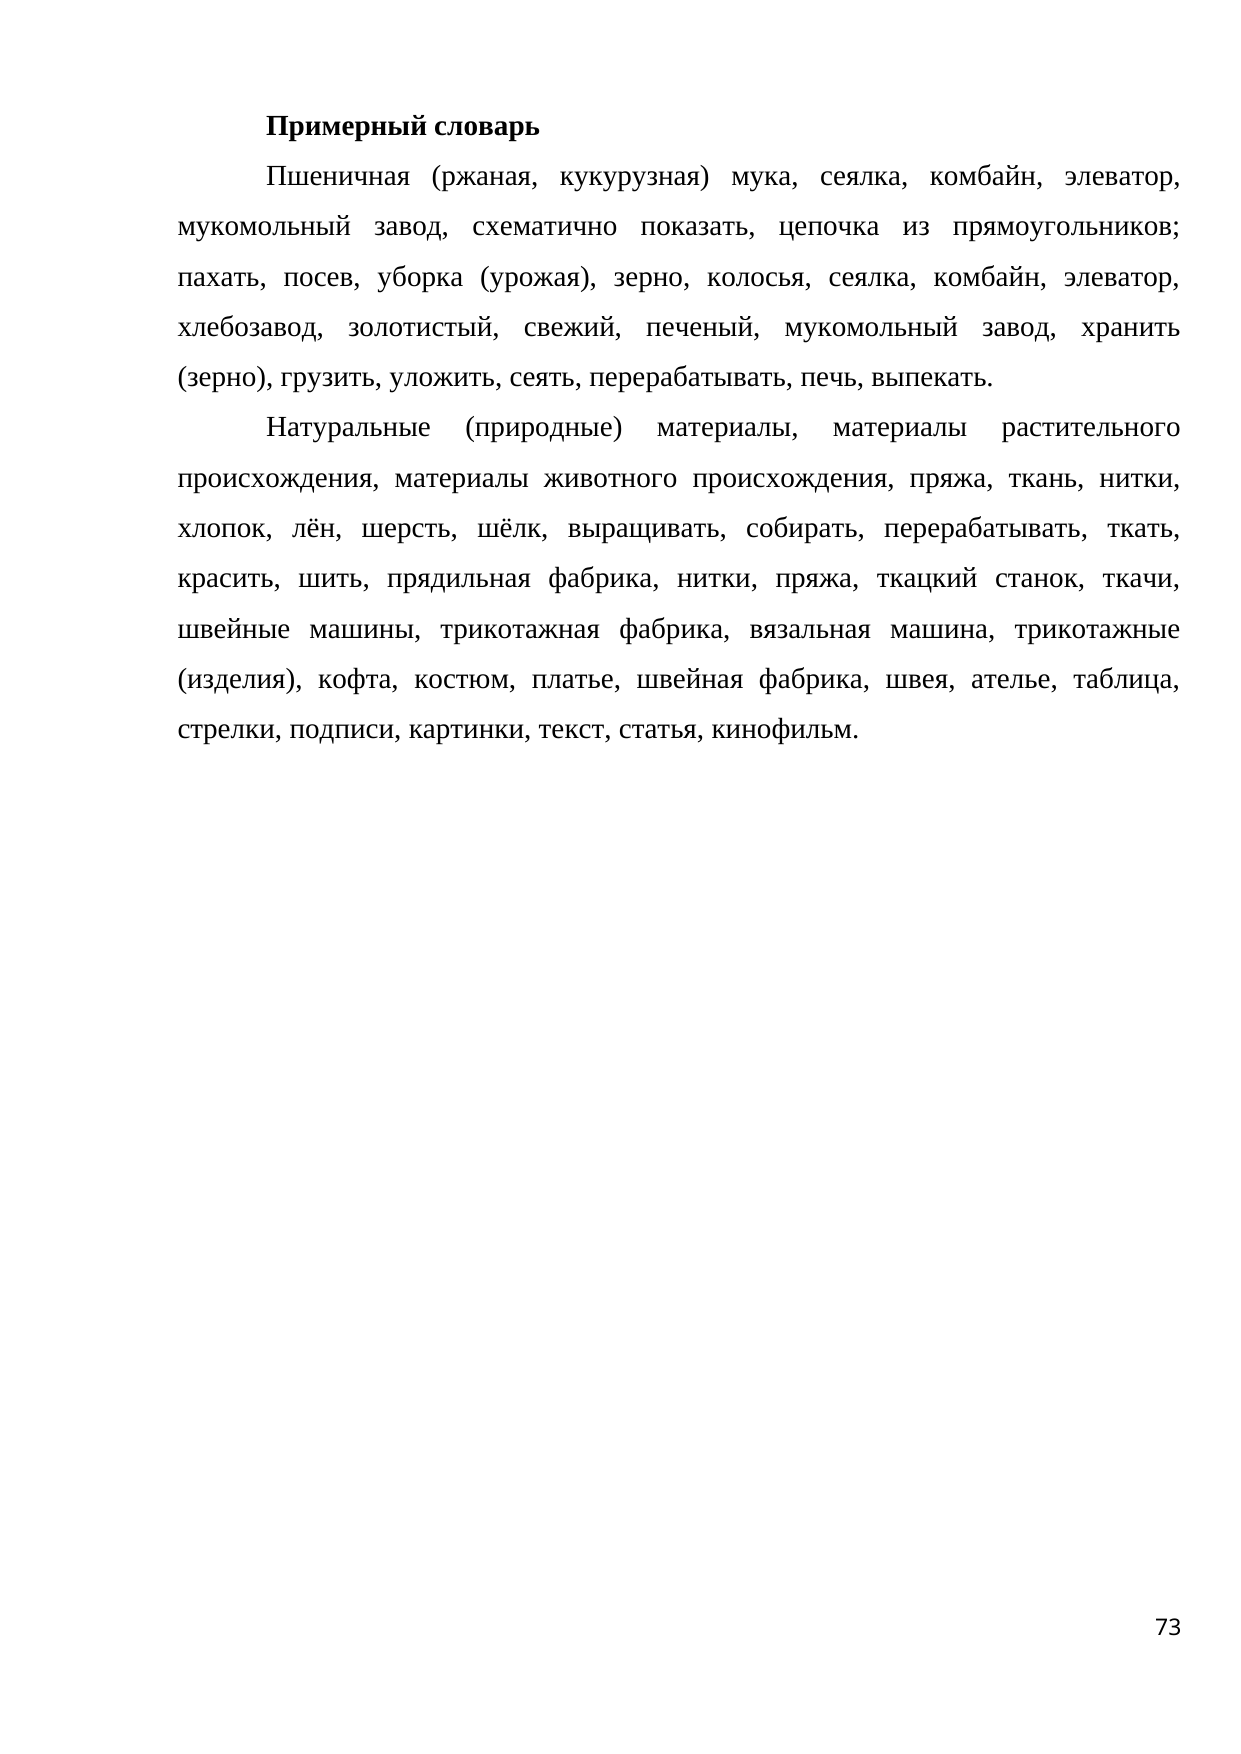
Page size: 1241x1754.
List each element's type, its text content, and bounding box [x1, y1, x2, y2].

text Примерный словарь [177, 108, 1181, 141]
text Натуральные (природные) материалы, материалы растительного происхождения, материалы животного происхождения, пряжа, ткань, нитки, хлопок, лён, шерсть, шёлк, выращивать, собирать, перерабатывать, ткать, красить, шить, прядильная фабрика, нитки, пряжа, ткацкий станок, ткачи, швейные машины, трикотажная фабрика, вязальная машина, трикотажные (изделия), кофта, костюм, платье, швейная фабрика, швея, ателье, таблица, стрелки, подписи, картинки, текст, статья, кинофильм. [177, 409, 1181, 745]
text Пшеничная (ржаная, кукурузная) мука, сеялка, комбайн, элеватор, мукомольный завод, схематично показать, цепочка из прямоугольников; пахать, посев, уборка (урожая), зерно, колосья, сеялка, комбайн, элеватор, хлебозавод, золотистый, свежий, печеный, мукомольный завод, хранить (зерно), грузить, уложить, сеять, перерабатывать, печь, выпекать. [177, 158, 1181, 393]
